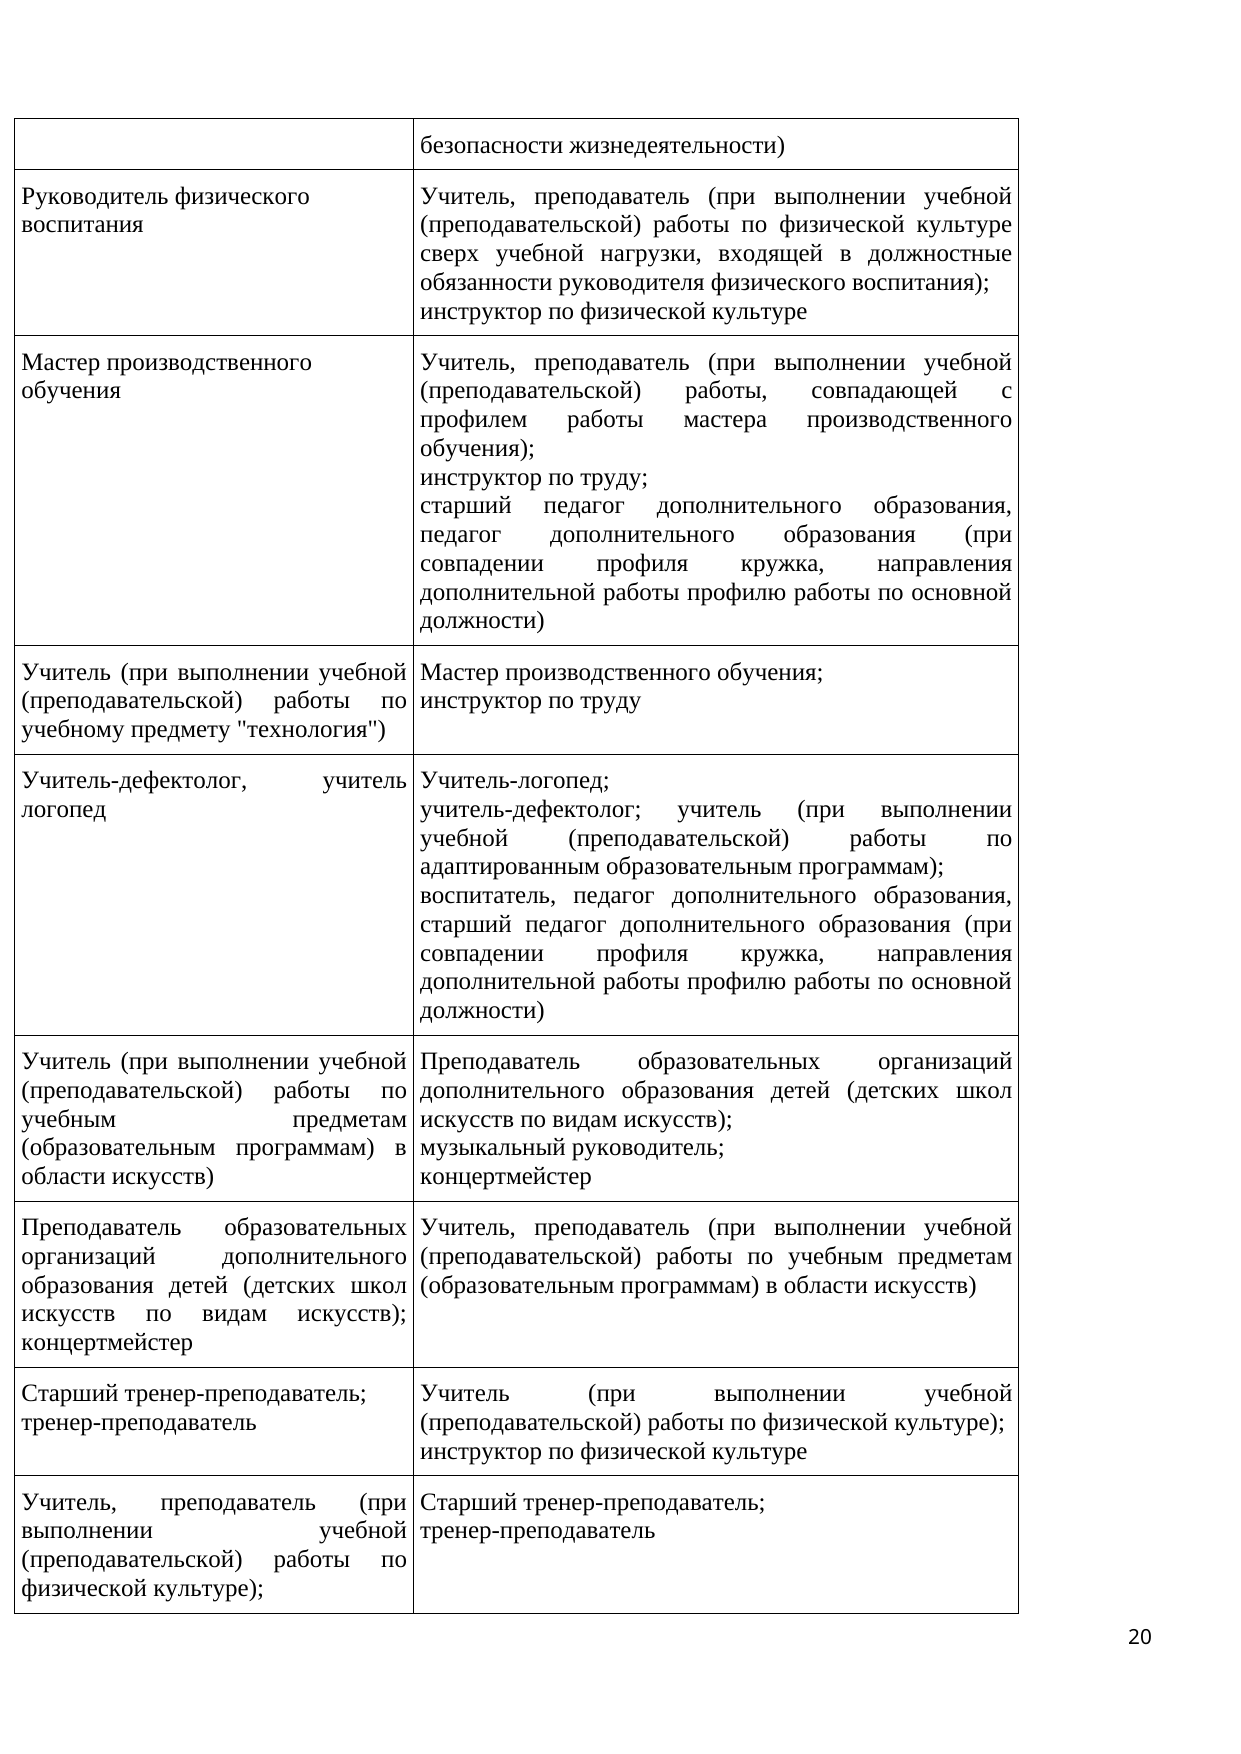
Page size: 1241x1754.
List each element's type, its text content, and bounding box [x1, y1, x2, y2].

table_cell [15, 119, 413, 169]
table_cell Учитель (при выполнении учебной (преподавательской) работы по учебным предметам (образовательным программам) в области искусств) [15, 1036, 413, 1201]
table_cell Старший тренер-преподаватель; тренер-преподаватель [15, 1368, 413, 1475]
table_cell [15, 1476, 413, 1612]
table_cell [414, 119, 1018, 169]
table_cell Мастер производственного обучения; инструктор по труду [414, 646, 1018, 753]
table_cell Учитель, преподаватель (при выполнении учебной (преподавательской) работы по учебным предметам (образовательным программам) в области искусств) [414, 1202, 1018, 1367]
table_cell Учитель, преподаватель (при выполнении учебной (преподавательской) работы по физической культуре сверх учебной нагрузки, входящей в должностные обязанности руководителя физического воспитания); инструктор по физической культуре [414, 170, 1018, 335]
table_cell Преподаватель образовательных организаций дополнительного образования детей (детских школ искусств по видам искусств); музыкальный руководитель; концертмейстер [414, 1036, 1018, 1201]
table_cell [414, 1476, 1018, 1612]
table_cell Учитель (при выполнении учебной (преподавательской) работы по физической культуре); инструктор по физической культуре [414, 1368, 1018, 1475]
table_cell Преподаватель образовательных организаций дополнительного образования детей (детских школ искусств по видам искусств); концертмейстер [15, 1202, 413, 1367]
table_cell Учитель (при выполнении учебной (преподавательской) работы по учебному предмету "технология") [15, 646, 413, 753]
table_cell Учитель-логопед; учитель-дефектолог; учитель (при выполнении учебной (преподавательской) работы по адаптированным образовательным программам); воспитатель, педагог дополнительного образования, старший педагог дополнительного образования (при совпадении профиля кружка, направления дополнительной работы профилю работы по основной должности) [414, 755, 1018, 1034]
table_cell Руководитель физического воспитания [15, 170, 413, 335]
table_cell Учитель, преподаватель (при выполнении учебной (преподавательской) работы, совпадающей с профилем работы мастера производственного обучения); инструктор по труду; старший педагог дополнительного образования, педагог дополнительного образования (при совпадении профиля кружка, направления дополнительной работы профилю работы по основной должности) [414, 336, 1018, 645]
table_cell Мастер производственного обучения [15, 336, 413, 645]
table_cell Учитель-дефектолог, учитель логопед [15, 755, 413, 1034]
